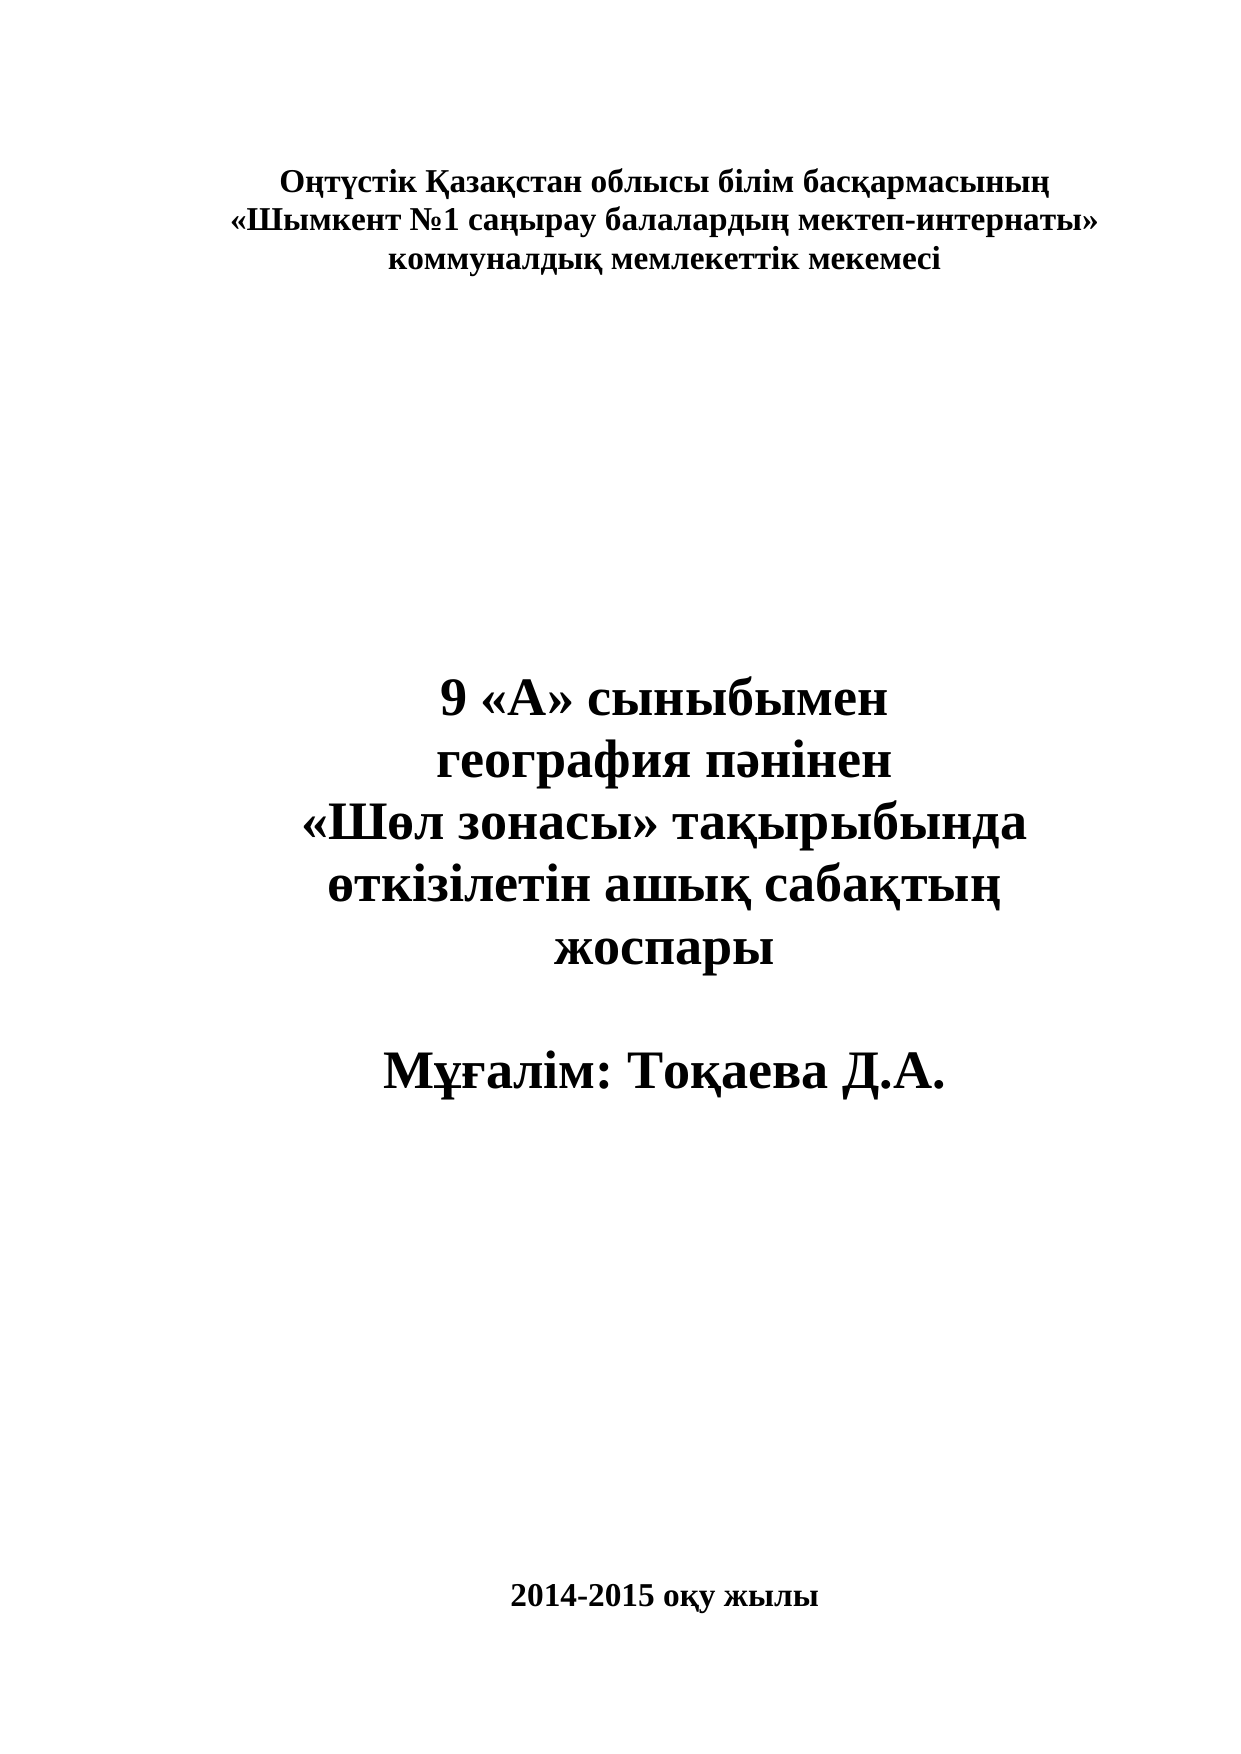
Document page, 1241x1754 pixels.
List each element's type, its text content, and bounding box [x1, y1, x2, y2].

text 2014-2015 оқу жылы [177, 1575, 1152, 1613]
text Оңтүстік Қазақстан облысы білім басқармасының [177, 161, 1152, 199]
text «Шөл зонасы» тақырыбында өткізілетін ашық сабақтың [177, 789, 1152, 913]
text «Шымкент №1 саңырау балалардың мектеп-интернаты» коммуналдық мемлекеттік мекемесі [177, 199, 1152, 276]
text Мұғалім: Тоқаева Д.А. [177, 1038, 1152, 1100]
text жоспары [177, 913, 1152, 976]
text 9 «А» сыныбымен [177, 664, 1152, 727]
text география пәнінен [177, 727, 1152, 789]
